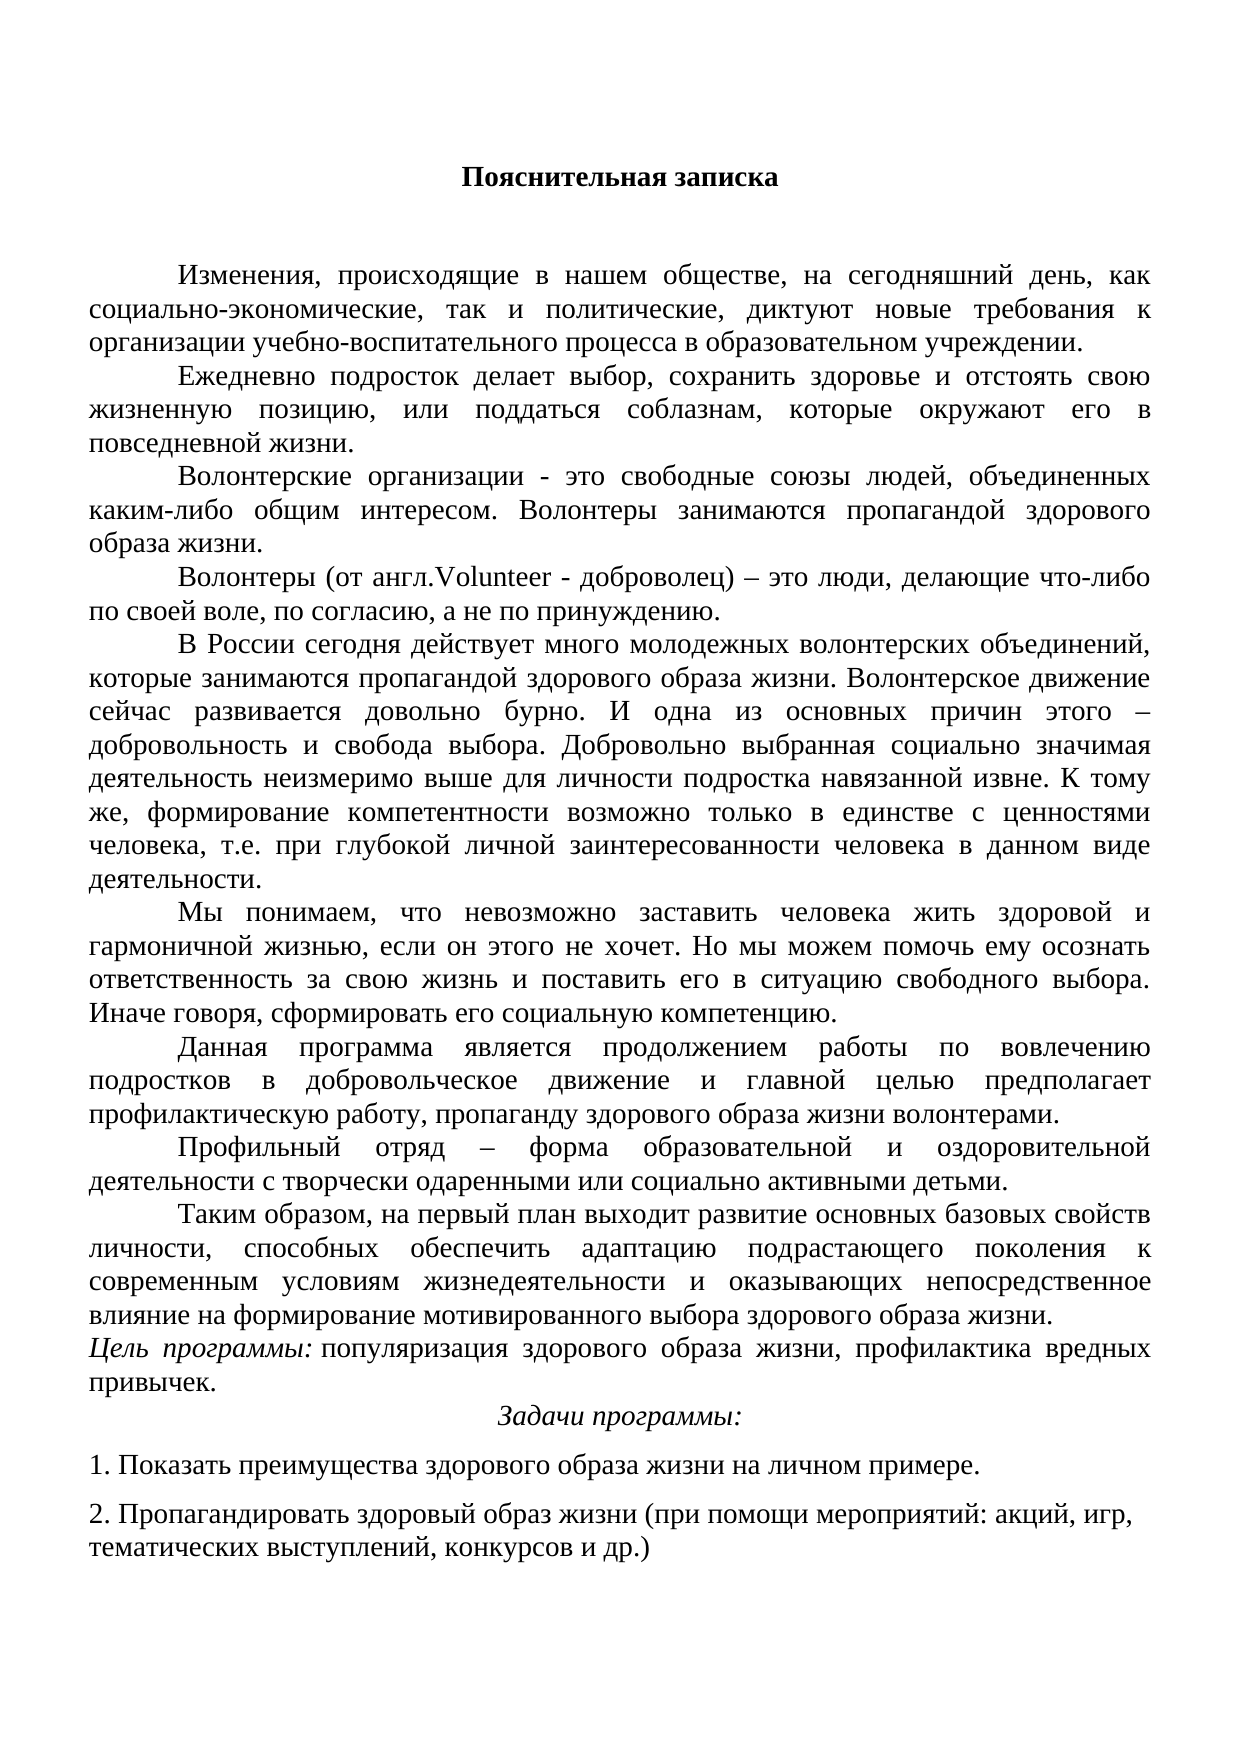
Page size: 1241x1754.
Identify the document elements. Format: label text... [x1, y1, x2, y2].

text Профильный отряд – форма образовательной и оздоровительной деятельности с творчески одаренными или социально активными детьми. [89, 1129, 1152, 1196]
text Данная программа является продолжением работы по вовлечению подростков в добровольческое движение и главной целью предполагает профилактическую работу, пропаганду здорового образа жизни волонтерами. [89, 1029, 1152, 1129]
text Ежедневно подросток делает выбор, сохранить здоровье и отстоять свою жизненную позицию, или поддаться соблазнам, которые окружают его в повседневной жизни. [89, 358, 1152, 458]
text Цель программы: популяризация здорового образа жизни, профилактика вредных привычек. [89, 1331, 1152, 1398]
text Мы понимаем, что невозможно заставить человека жить здоровой и гармоничной жизнью, если он этого не хочет. Но мы можем помочь ему осознать ответственность за свою жизнь и поставить его в ситуацию свободного выбора. Иначе говоря, сформировать его социальную компетенцию. [89, 894, 1152, 1029]
text 1. Показать преимущества здорового образа жизни на личном примере. [89, 1447, 1152, 1480]
text Задачи программы: [89, 1398, 1152, 1431]
text Волонтеры (от англ.Volunteer - доброволец) – это люди, делающие что-либо по своей воле, по согласию, а не по принуждению. [89, 559, 1152, 626]
text Волонтерские организации - это свободные союзы людей, объединенных каким-либо общим интересом. Волонтеры занимаются пропагандой здорового образа жизни. [89, 458, 1152, 559]
text Изменения, происходящие в нашем обществе, на сегодняшний день, как социально-экономические, так и политические, диктуют новые требования к организации учебно-воспитательного процесса в образовательном учреждении. [89, 257, 1152, 358]
text 2. Пропагандировать здоровый образ жизни (при помощи мероприятий: акций, игр, тематических выступлений, конкурсов и др.) [89, 1496, 1152, 1563]
text Пояснительная записка [89, 159, 1152, 192]
text Таким образом, на первый план выходит развитие основных базовых свойств личности, способных обеспечить адаптацию подрастающего поколения к современным условиям жизнедеятельности и оказывающих непосредственное влияние на формирование мотивированного выбора здорового образа жизни. [89, 1196, 1152, 1331]
text В России сегодня действует много молодежных волонтерских объединений, которые занимаются пропагандой здорового образа жизни. Волонтерское движение сейчас развивается довольно бурно. И одна из основных причин этого – добровольность и свобода выбора. Добровольно выбранная социально значимая деятельность неизмеримо выше для личности подростка навязанной извне. К тому же, формирование компетентности возможно только в единстве с ценностями человека, т.е. при глубокой личной заинтересованности человека в данном виде деятельности. [89, 626, 1152, 894]
